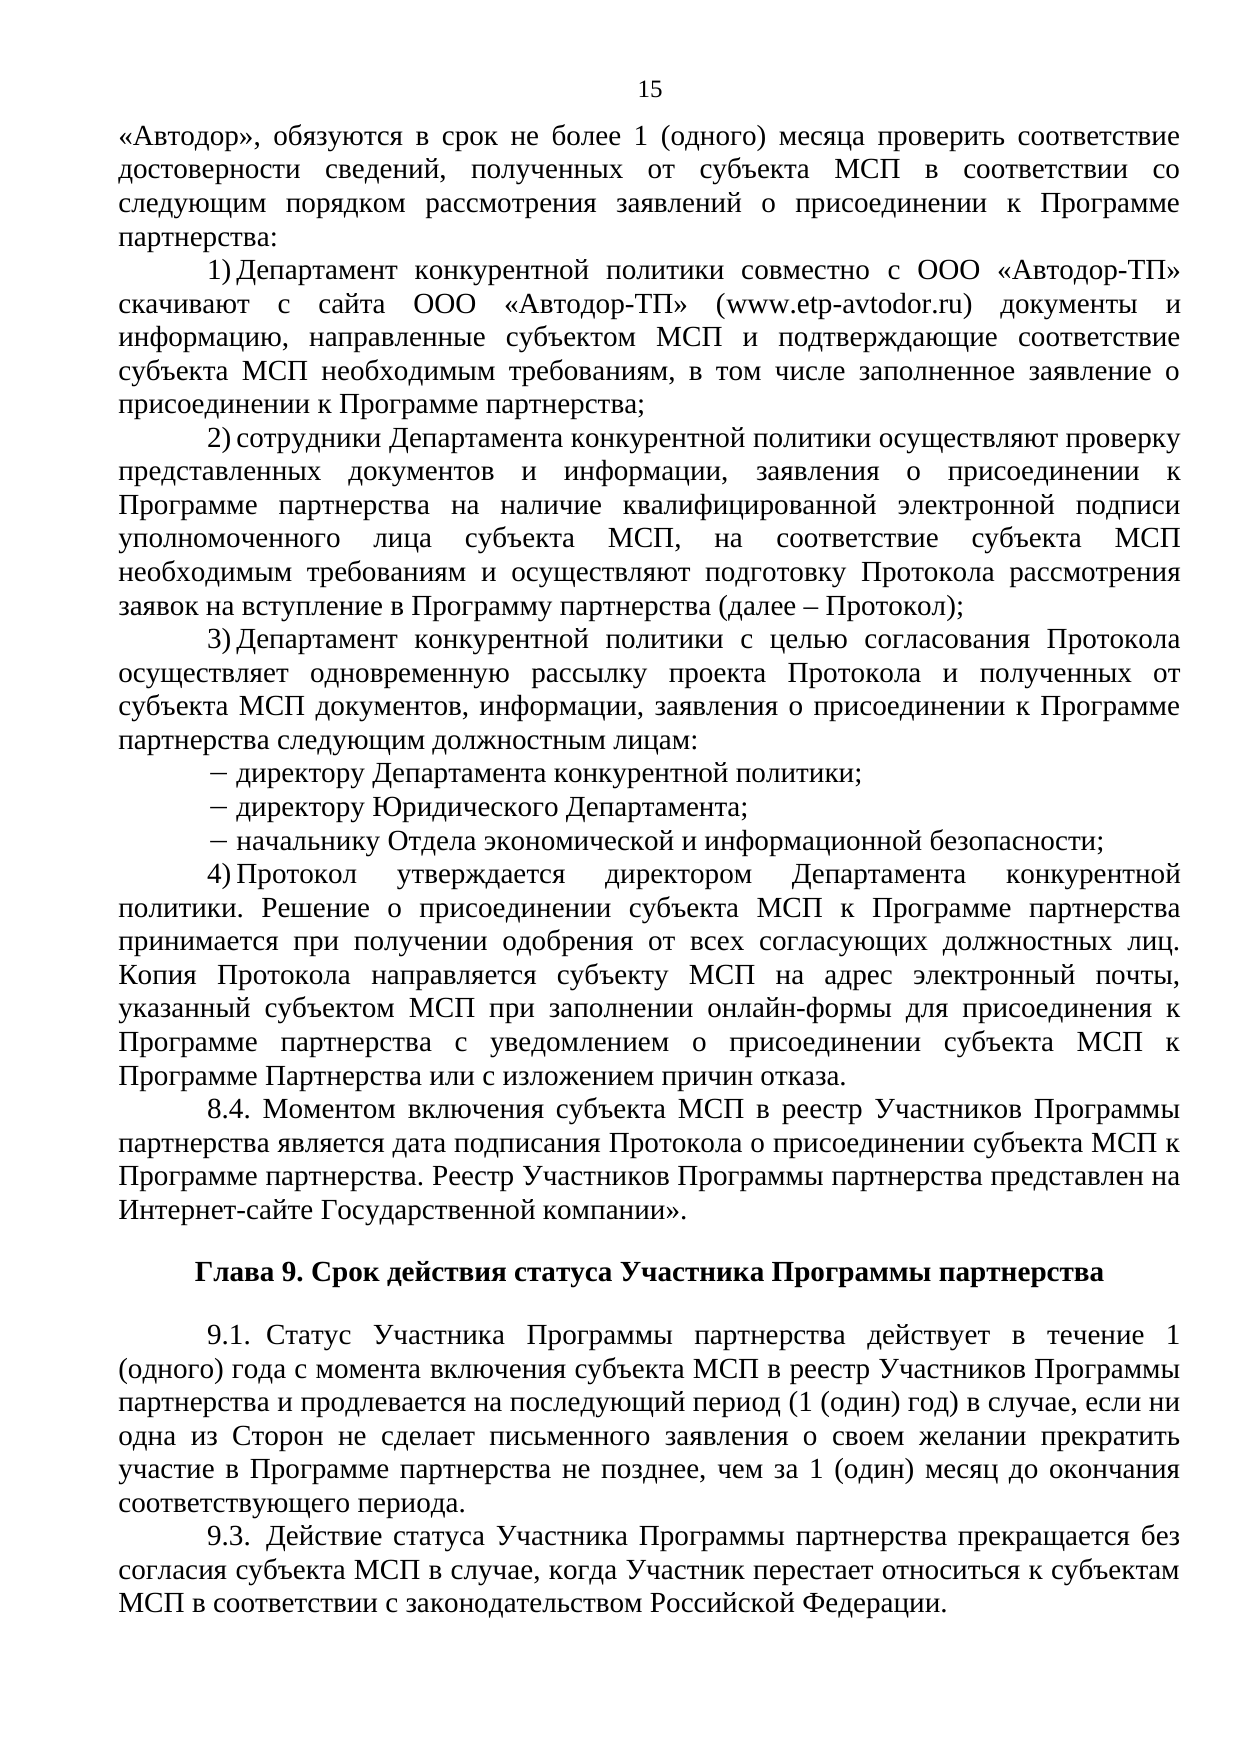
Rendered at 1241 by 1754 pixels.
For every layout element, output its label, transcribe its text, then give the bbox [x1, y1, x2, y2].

list сотрудники Департамента конкурентной политики осуществляют проверку представленных документов и информации, заявления о присоединении к Программе партнерства на наличие квалифицированной электронной подписи уполномоченного лица субъекта МСП, на соответствие субъекта МСП необходимым требованиям и осуществляют подготовку Протокола рассмотрения заявок на вступление в Программу партнерства (далее – Протокол); [118, 420, 1181, 621]
list начальнику Отдела экономической и информационной безопасности; [118, 823, 1181, 856]
text 9.3. Действие статуса Участника Программы партнерства прекращается без согласия субъекта МСП в случае, когда Участник перестает относиться к субъектам МСП в соответствии с законодательством Российской Федерации. [118, 1518, 1181, 1619]
list Статус Участника Программы партнерства действует в течение 1 (одного) года с момента включения субъекта МСП в реестр Участников Программы партнерства и продлевается на последующий период (1 (один) год) в случае, если ни одна из Сторон не сделает письменного заявления о своем желании прекратить участие в Программе партнерства не позднее, чем за 1 (один) месяц до окончания соответствующего периода. [118, 1317, 1181, 1518]
list Департамент конкурентной политики совместно c ООО «Автодор-ТП» скачивают с сайта ООО «Автодор-ТП» (www.etp-avtodor.ru) документы и информацию, направленные субъектом МСП и подтверждающие соответствие субъекта МСП необходимым требованиям, в том числе заполненное заявление о присоединении к Программе партнерства; [118, 252, 1181, 420]
list Протокол утверждается директором Департамента конкурентной политики. Решение о присоединении субъекта МСП к Программе партнерства принимается при получении одобрения от всех согласующих должностных лиц. Копия Протокола направляется субъекту МСП на адрес электронный почты, указанный субъектом МСП при заполнении онлайн-формы для присоединения к Программе партнерства с уведомлением о присоединении субъекта МСП к Программе Партнерства или с изложением причин отказа. [118, 856, 1181, 1091]
list директору Департамента конкурентной политики; [118, 755, 1181, 789]
text Глава 9. Срок действия статуса Участника Программы партнерства [118, 1254, 1181, 1288]
text 8.4. Моментом включения субъекта МСП в реестр Участников Программы партнерства является дата подписания Протокола о присоединении субъекта МСП к Программе партнерства. Реестр Участников Программы партнерства представлен на Интернет-сайте Государственной компании». [118, 1091, 1181, 1225]
list Департамент конкурентной политики с целью согласования Протокола осуществляет одновременную рассылку проекта Протокола и полученных от субъекта МСП документов, информации, заявления о присоединении к Программе партнерства следующим должностным лицам: [118, 621, 1181, 755]
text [118, 118, 1181, 252]
list директору Юридического Департамента; [118, 789, 1181, 823]
